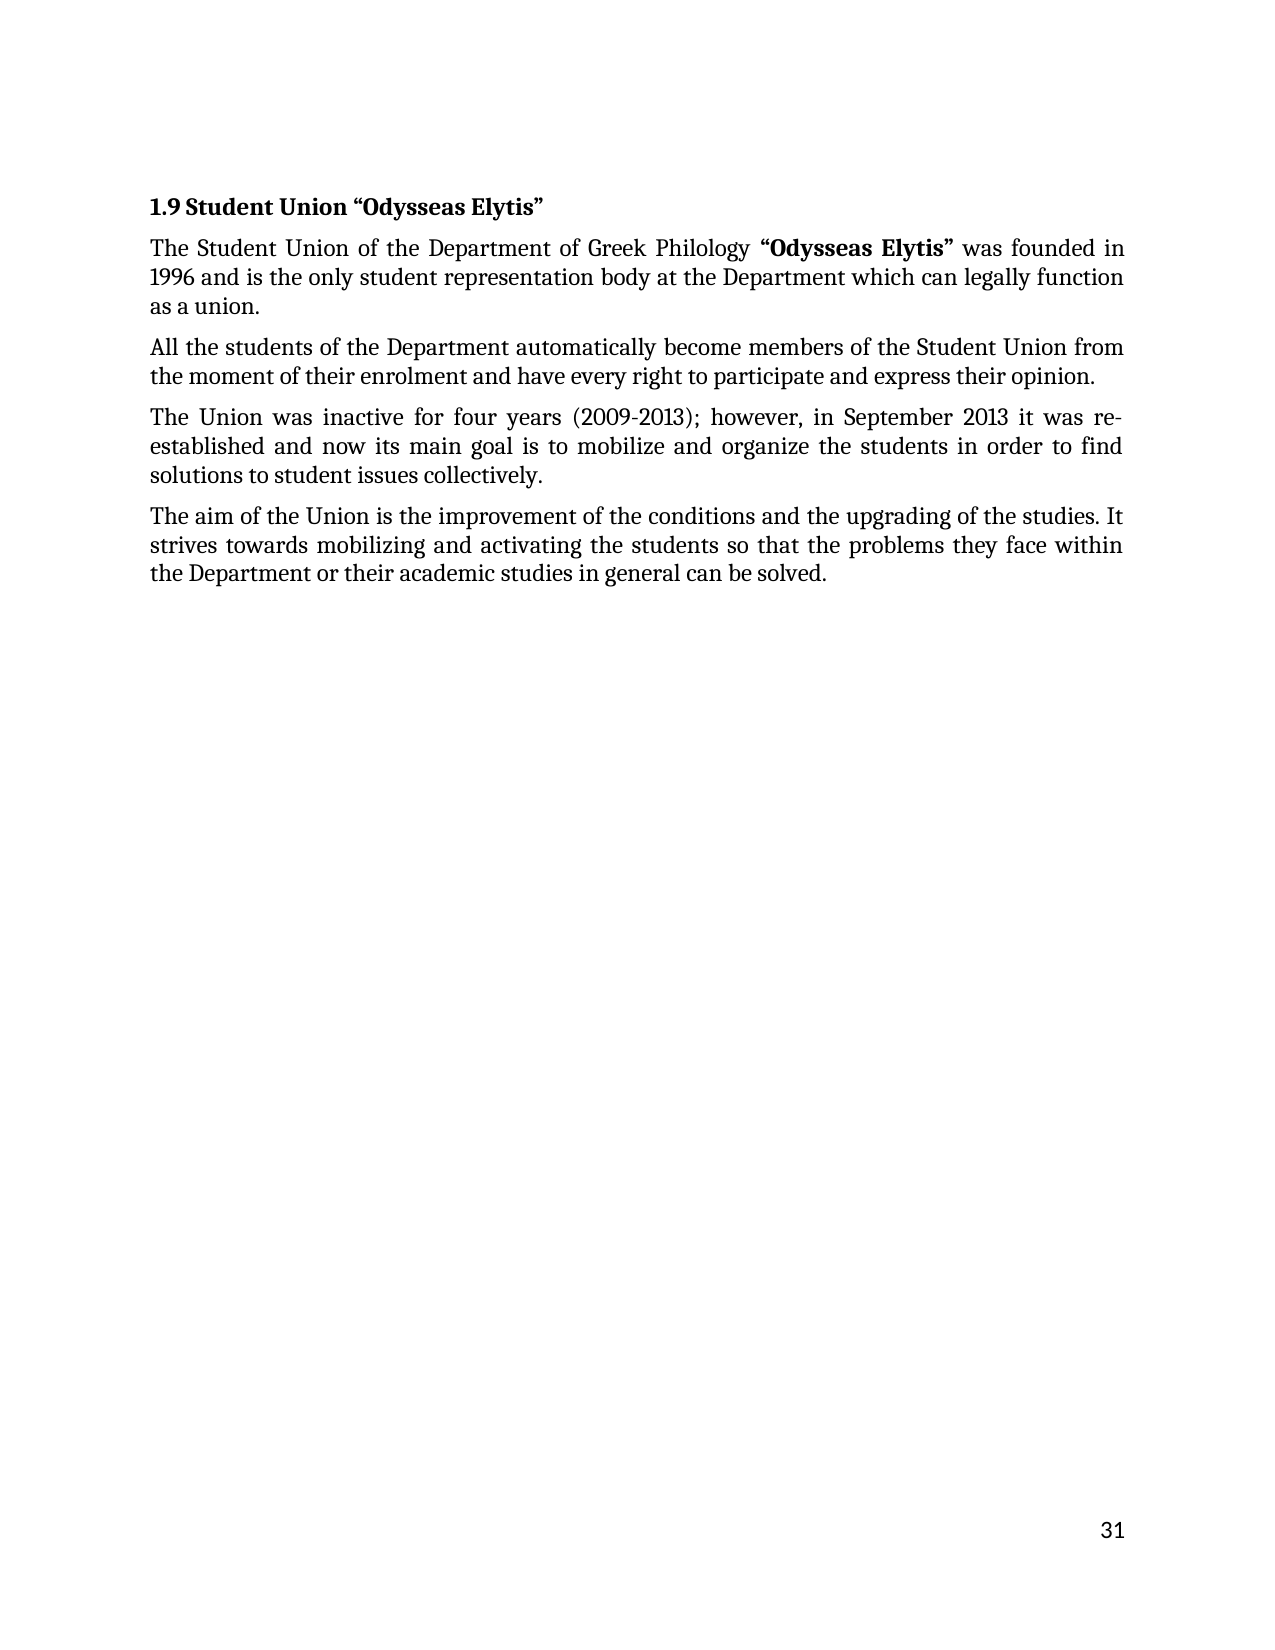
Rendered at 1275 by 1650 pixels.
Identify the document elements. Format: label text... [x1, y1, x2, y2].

text The aim of the Union is the improvement of the conditions and the upgrading of the studies. It strives towards mobilizing and activating the students so that the problems they face within the Department or their academic studies in general can be solved. [150, 502, 1125, 588]
text The Student Union of the Department of Greek Philology “Odysseas Elytis” was founded in 1996 and is the only student representation body at the Department which can legally function as a union. [150, 234, 1125, 321]
text All the students of the Department automatically become members of the Student Union from the moment of their enrolment and have every right to participate and express their opinion. [150, 333, 1125, 391]
text 1.9 Student Union “Odysseas Elytis” [150, 193, 1125, 222]
text The Union was inactive for four years (2009-2013); however, in September 2013 it was re-established and now its main goal is to mobilize and organize the students in order to find solutions to student issues collectively. [150, 403, 1125, 489]
